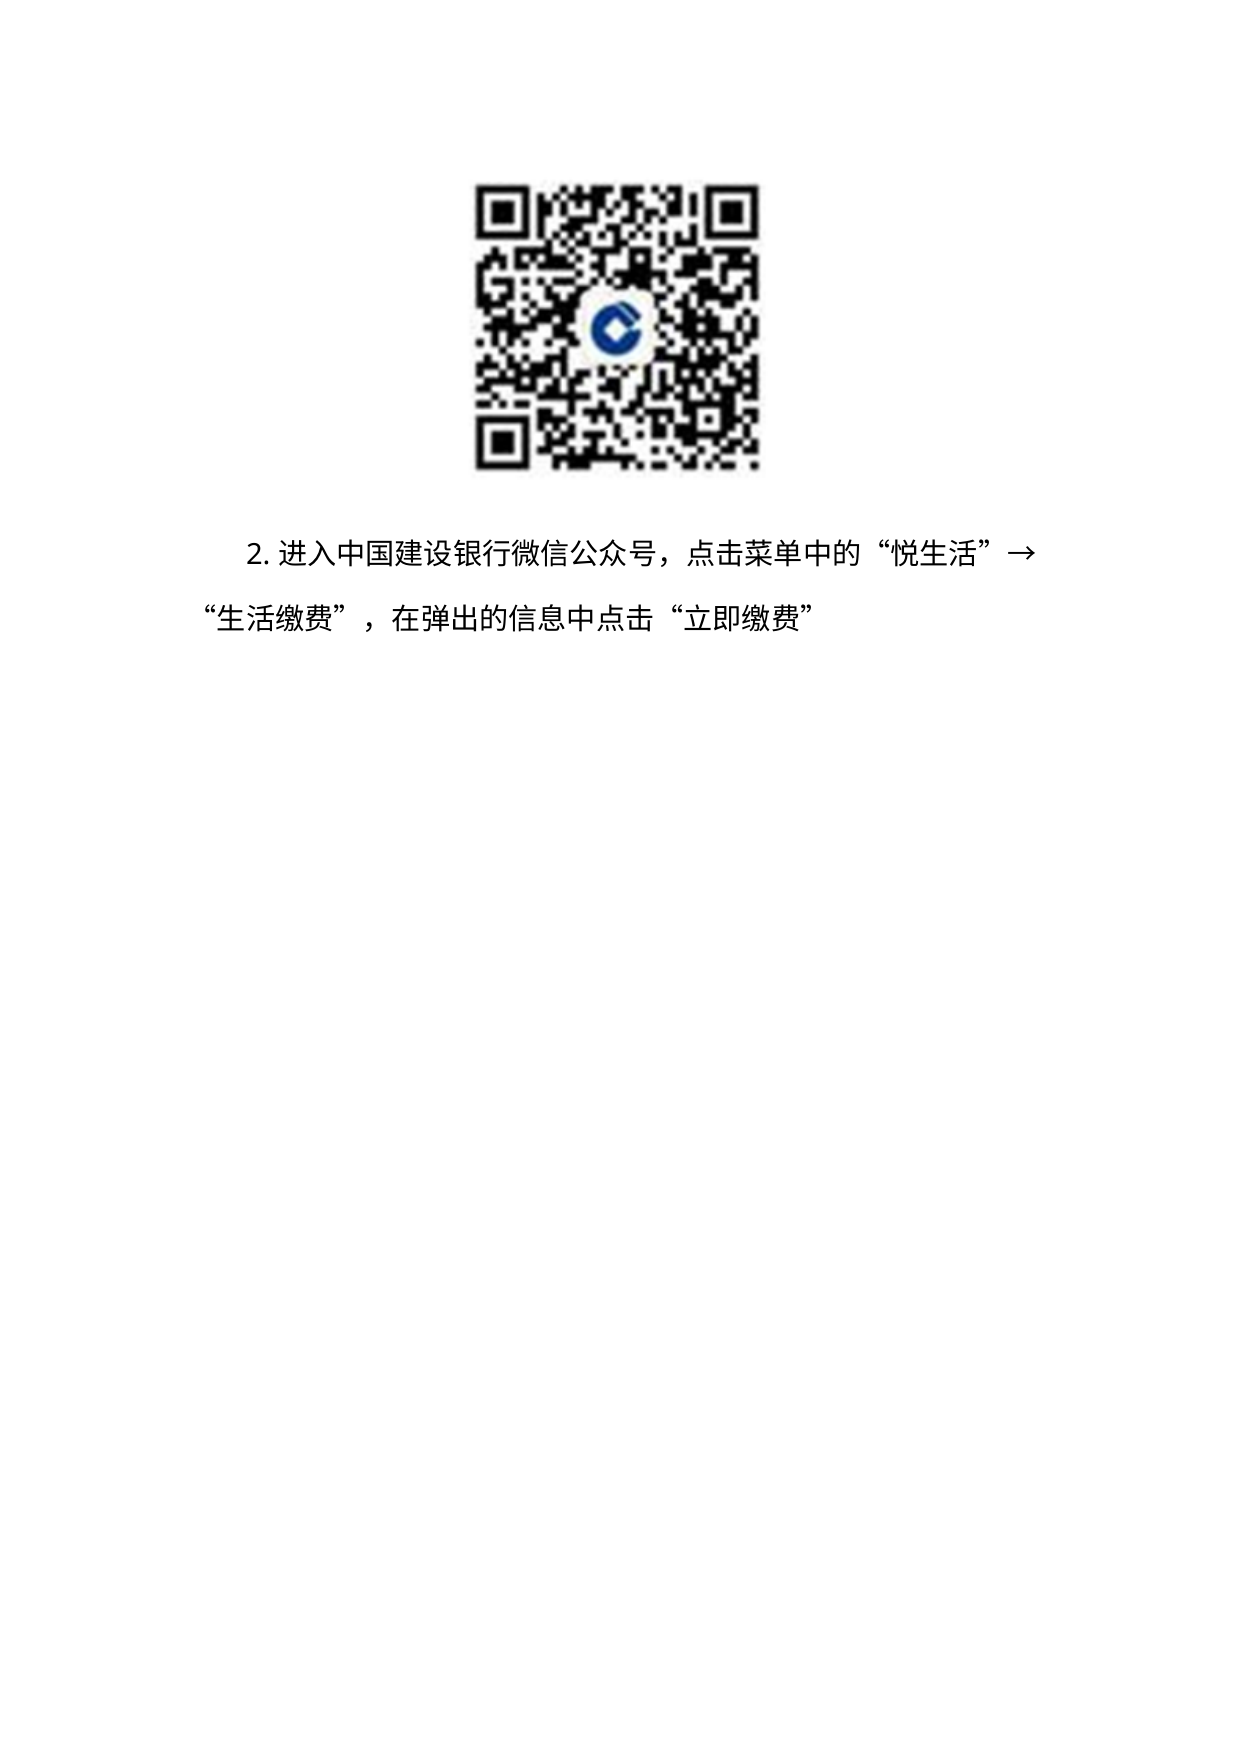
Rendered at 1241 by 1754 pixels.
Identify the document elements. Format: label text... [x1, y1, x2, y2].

picture [449, 162, 791, 492]
text 2. 进入中国建设银行微信公众号，点击菜单中的“悦生活”→“生活缴费”，在弹出的信息中点击“立即缴费” [187, 519, 1053, 649]
